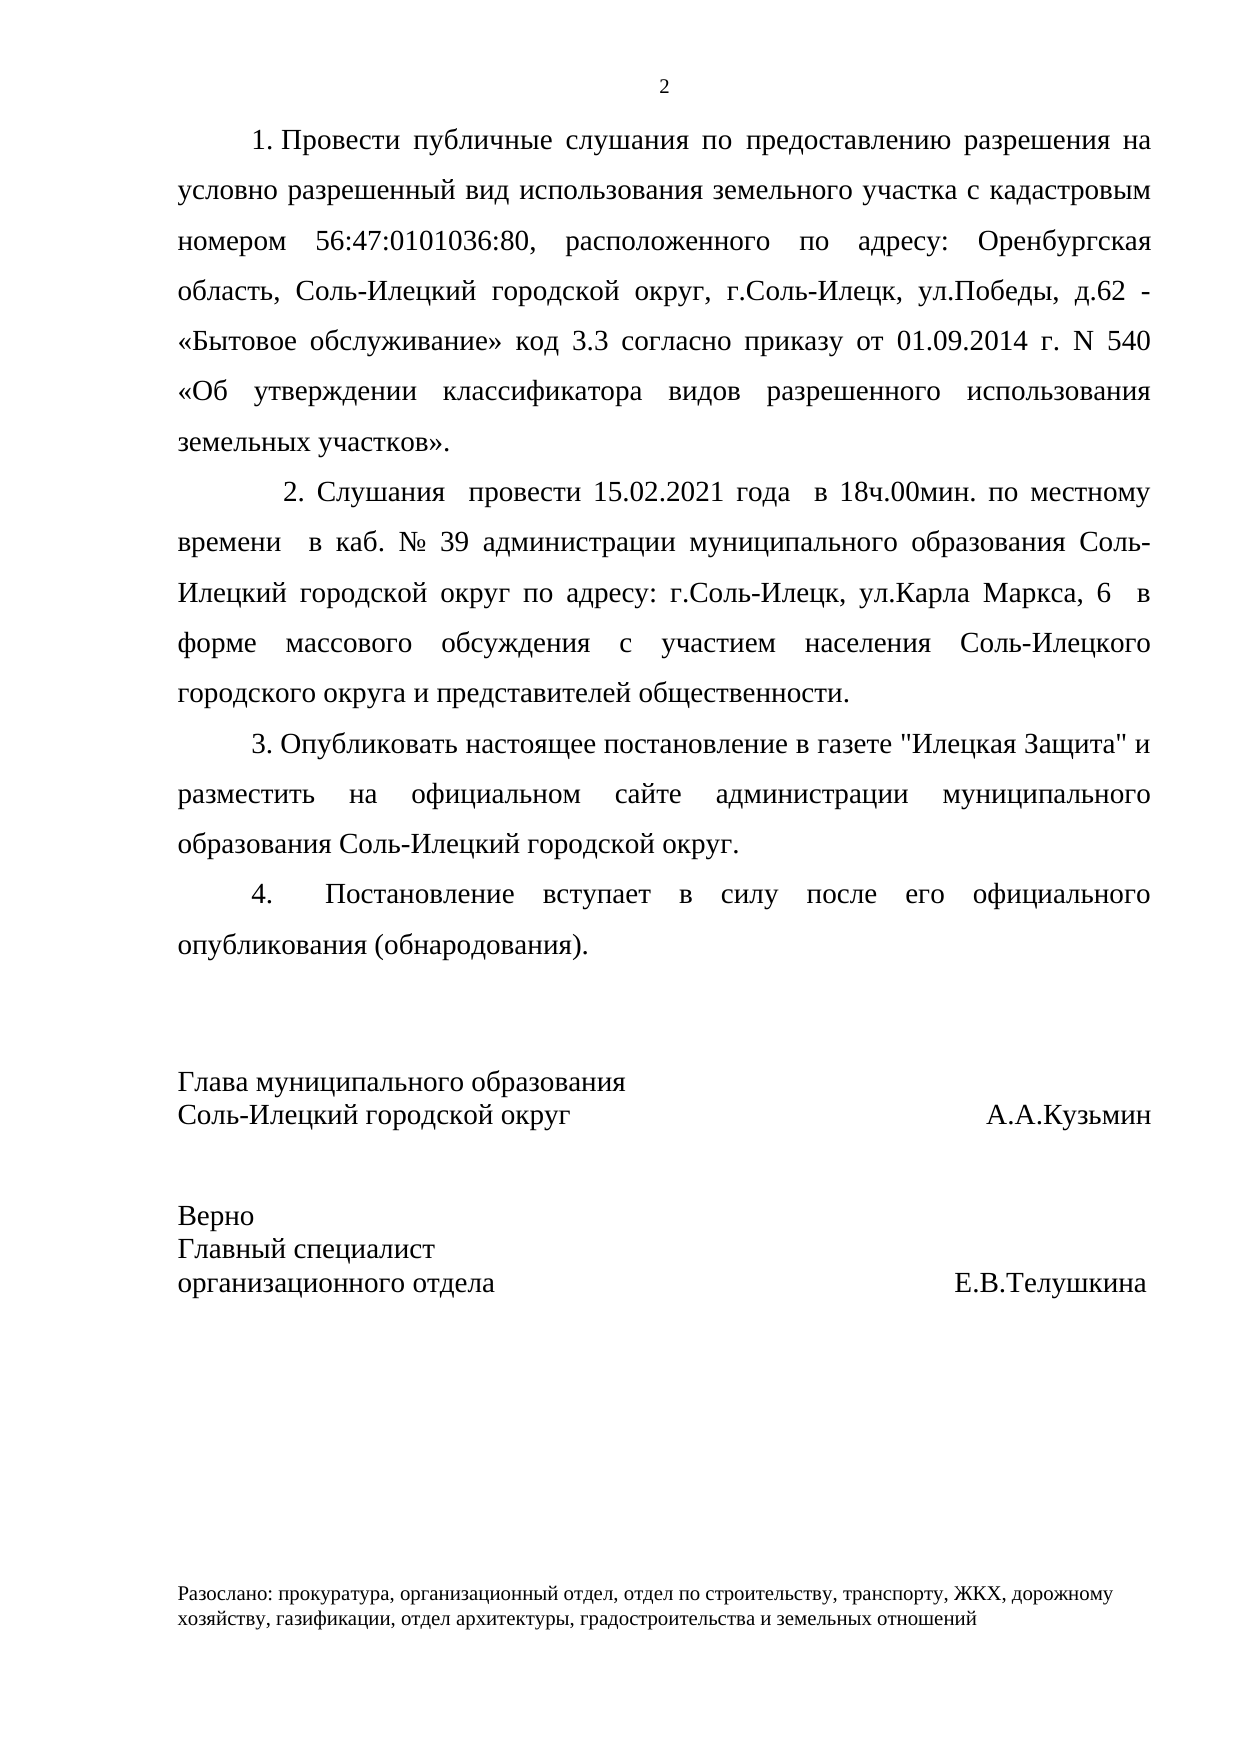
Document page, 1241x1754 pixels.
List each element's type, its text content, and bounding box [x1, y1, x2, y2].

text 2. Слушания провести 15.02.2021 года в 18ч.00мин. по местному времени в каб. № 39 администрации муниципального образования Соль-Илецкий городской округ по адресу: г.Соль-Илецк, ул.Карла Маркса, 6 в форме массового обсуждения с участием населения Соль-Илецкого городского округа и представителей общественности. [177, 474, 1152, 709]
text организационного отдела Е.В.Телушкина [177, 1265, 1152, 1298]
text Главный специалист [177, 1231, 1152, 1265]
text Верно [177, 1198, 1152, 1231]
text 1. Провести публичные слушания по предоставлению разрешения на условно разрешенный вид использования земельного участка с кадастровым номером 56:47:0101036:80, расположенного по адресу: Оренбургская область, Соль-Илецкий городской округ, г.Соль-Илецк, ул.Победы, д.62 - «Бытовое обслуживание» код 3.3 согласно приказу от 01.09.2014 г. N 540 «Об утверждении классификатора видов разрешенного использования земельных участков». [177, 122, 1152, 457]
text 3. Опубликовать настоящее постановление в газете "Илецкая Защита" и разместить на официальном сайте администрации муниципального образования Соль-Илецкий городской округ. [177, 726, 1152, 860]
text Глава муниципального образования [177, 1064, 1152, 1097]
text 4. Постановление вступает в силу после его официального опубликования (обнародования). [177, 877, 1152, 961]
text Соль-Илецкий городской округ А.А.Кузьмин [177, 1097, 1152, 1131]
text Разослано: прокуратура, организационный отдел, отдел по строительству, транспорту, ЖКХ, дорожному хозяйству, газификации, отдел архитектуры, градостроительства и земельных отношений [177, 1581, 1152, 1629]
